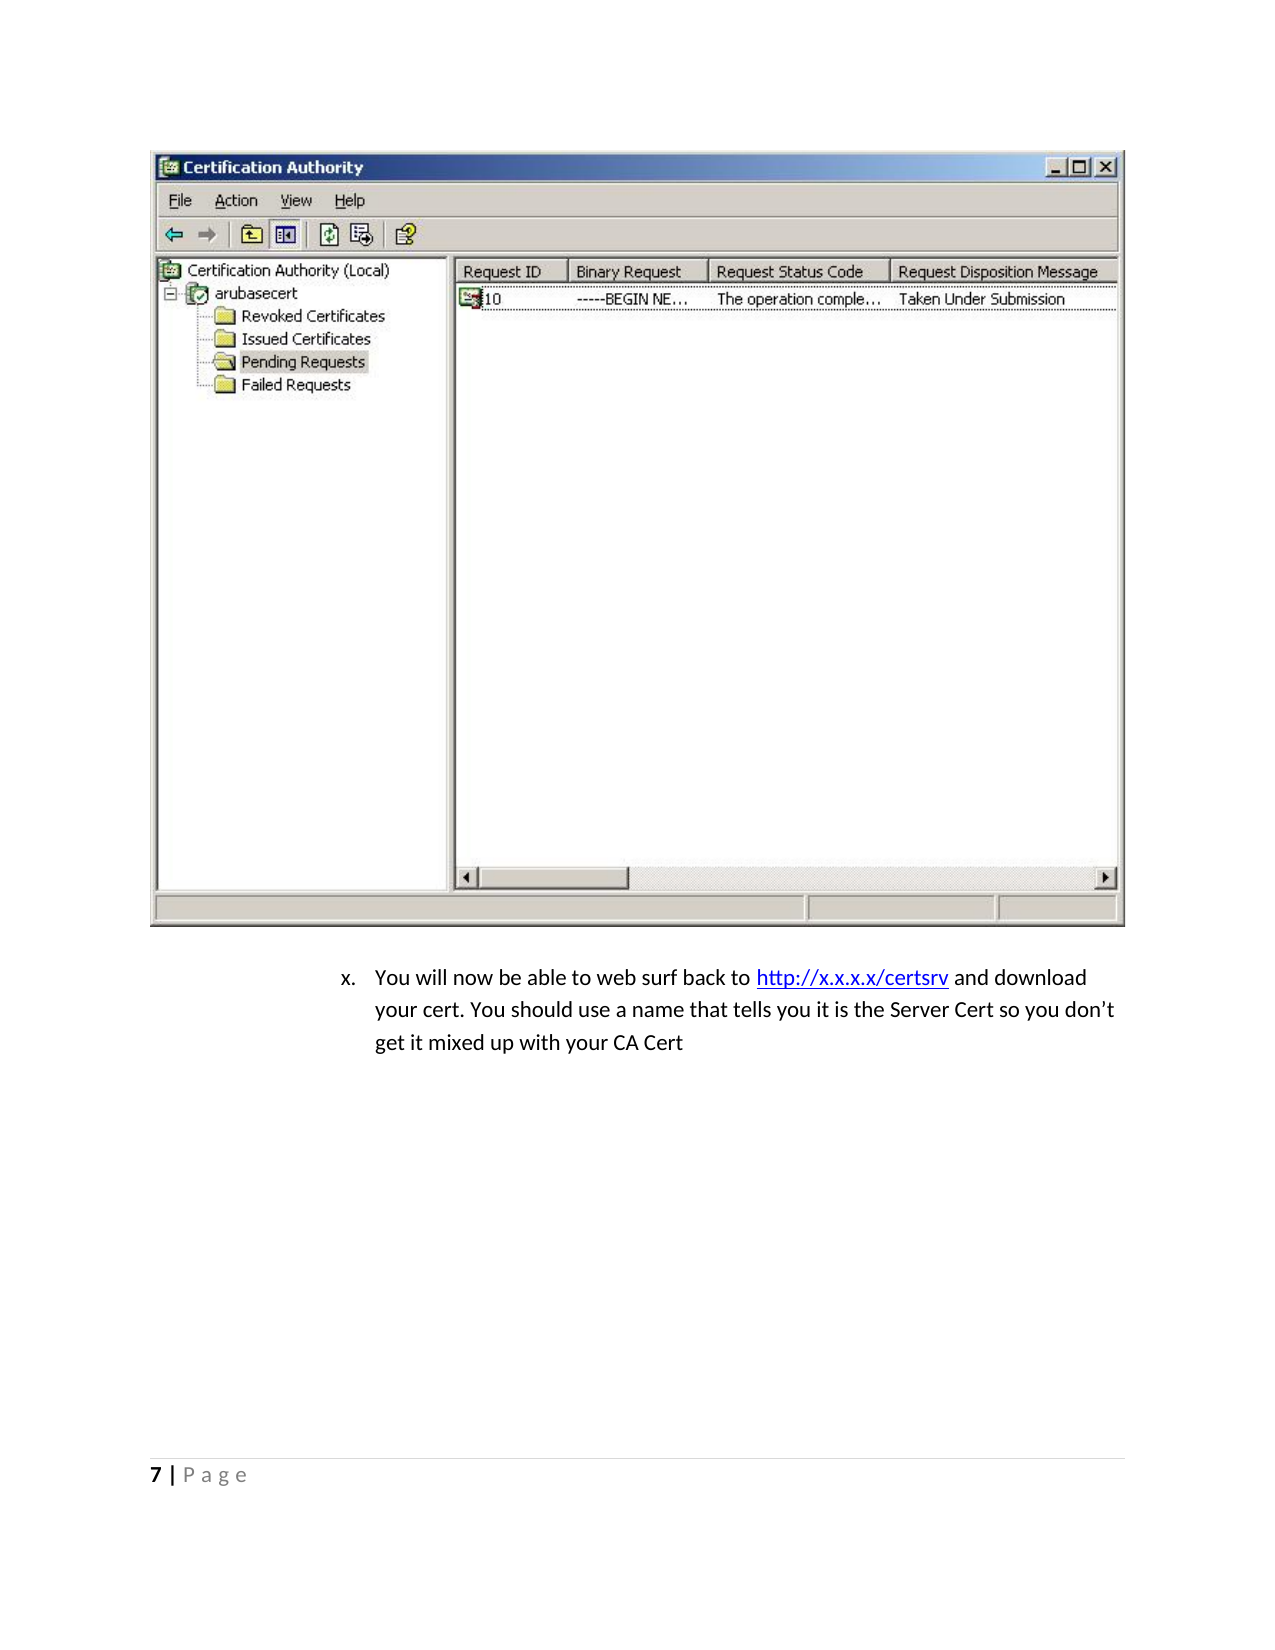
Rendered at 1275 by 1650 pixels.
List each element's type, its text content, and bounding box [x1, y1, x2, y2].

picture [150, 150, 1125, 927]
list You will now be able to web surf back to http://x.x.x.x/certsrv and download your cert. You should use a name that tells you it is the Server Cert so you don’t get it mixed up with your CA Cert [356, 963, 1125, 1056]
